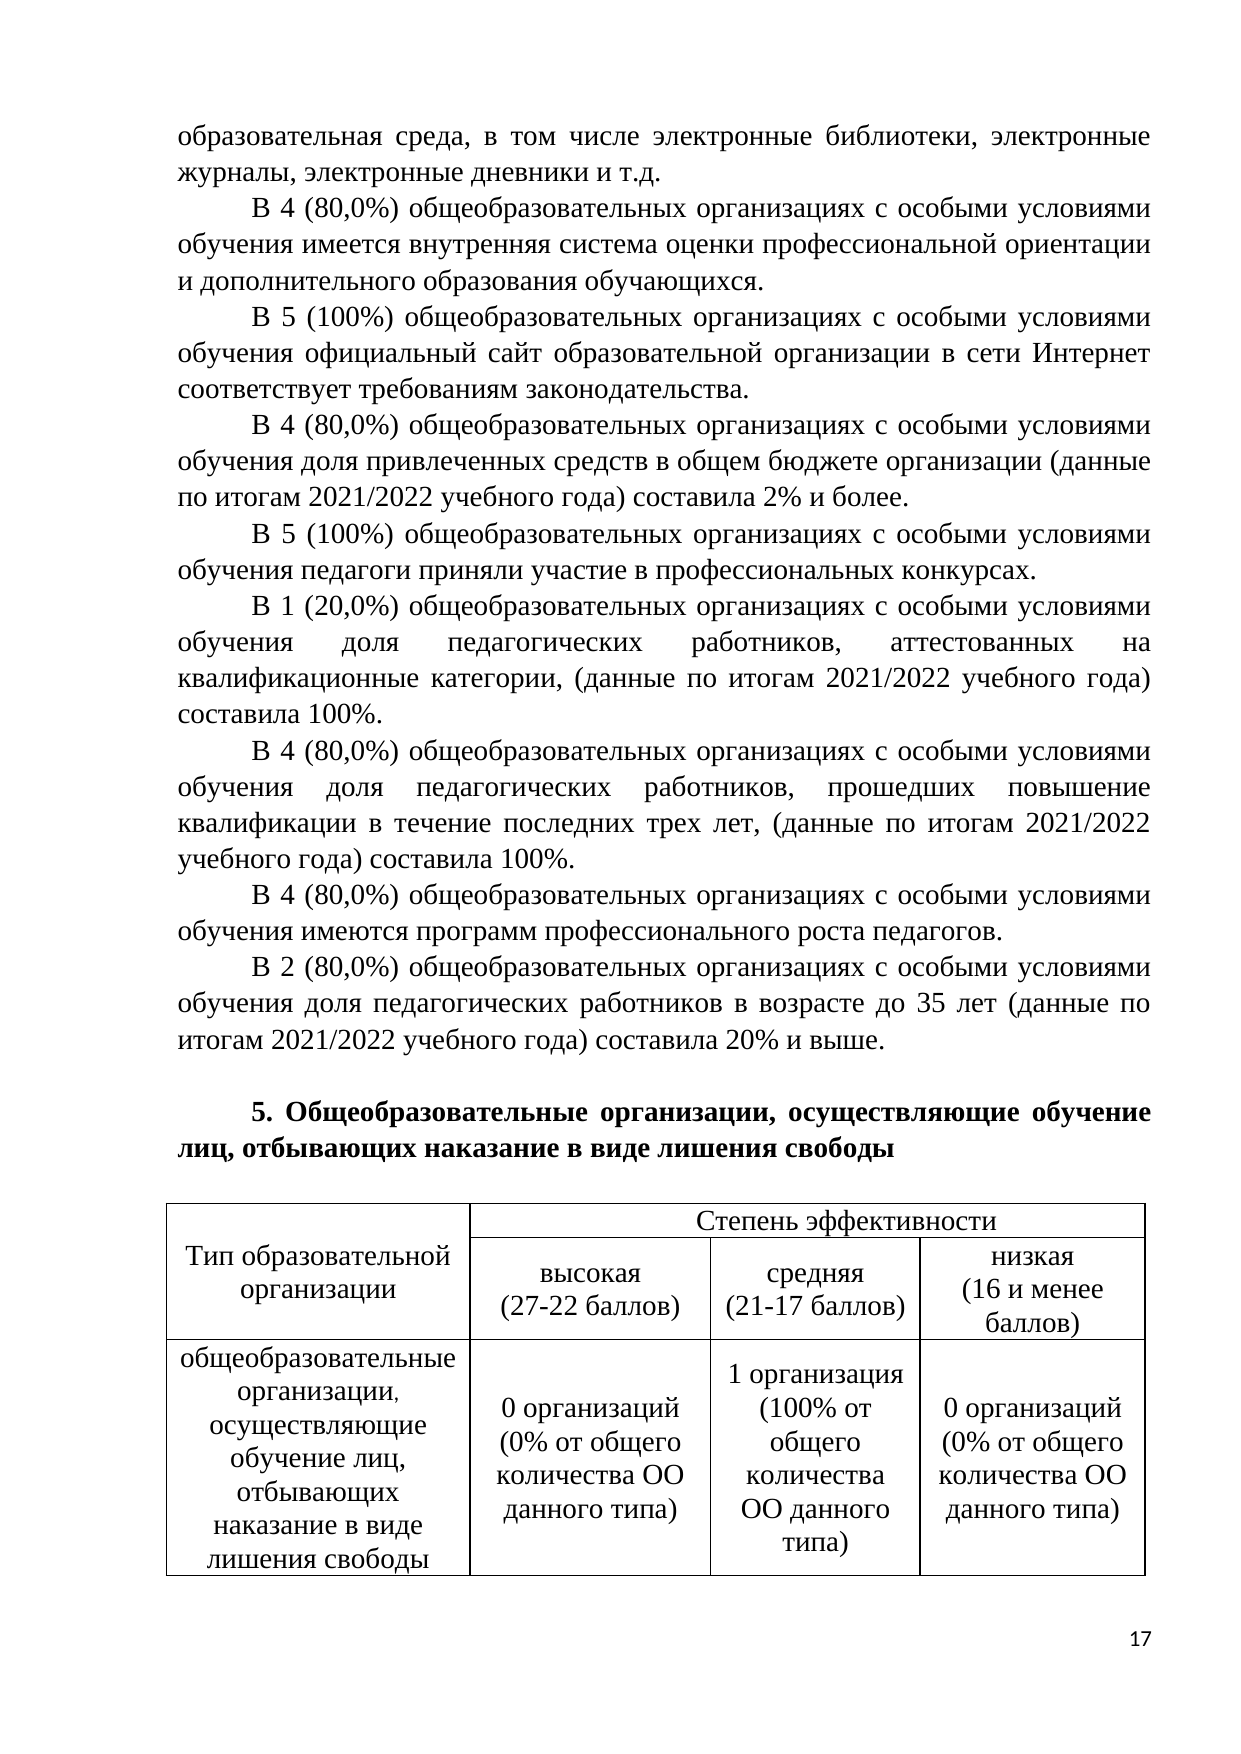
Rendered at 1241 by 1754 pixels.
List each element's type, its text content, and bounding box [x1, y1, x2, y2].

table_cell 0 организаций (0% от общего количества ОО данного типа) [471, 1340, 710, 1574]
table_header Тип образовательной организации [167, 1204, 469, 1339]
text В 4 (80,0%) общеобразовательных организациях с особыми условиями обучения имеется внутренняя система оценки профессиональной ориентации и дополнительного образования обучающихся. [177, 190, 1152, 296]
table_cell 0 организаций (0% от общего количества ОО данного типа) [921, 1340, 1144, 1574]
table_cell средняя (21-17 баллов) [711, 1238, 919, 1339]
text В 4 (80,0%) общеобразовательных организациях с особыми условиями обучения доля привлеченных средств в общем бюджете организации (данные по итогам 2021/2022 учебного года) составила 2% и более. [177, 407, 1152, 513]
text В 1 (20,0%) общеобразовательных организациях с особыми условиями обучения доля педагогических работников, аттестованных на квалификационные категории, (данные по итогам 2021/2022 учебного года) составила 100%. [177, 588, 1152, 730]
table_cell высокая (27-22 баллов) [471, 1238, 710, 1339]
text В 5 (100%) общеобразовательных организациях с особыми условиями обучения официальный сайт образовательной организации в сети Интернет соответствует требованиям законодательства. [177, 299, 1152, 405]
text В 4 (80,0%) общеобразовательных организациях с особыми условиями обучения доля педагогических работников, прошедших повышение квалификации в течение последних трех лет, (данные по итогам 2021/2022 учебного года) составила 100%. [177, 733, 1152, 874]
text В 5 (100%) общеобразовательных организациях с особыми условиями обучения педагоги приняли участие в профессиональных конкурсах. [177, 516, 1152, 585]
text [177, 118, 1152, 188]
table_cell 1 организация (100% от общего количества ОО данного типа) [711, 1340, 919, 1574]
table_cell общеобразовательные организации, осуществляющие обучение лиц, отбывающих наказание в виде лишения свободы [167, 1340, 469, 1574]
text В 4 (80,0%) общеобразовательных организациях с особыми условиями обучения имеются программ профессионального роста педагогов. [177, 877, 1152, 947]
text 5. Общеобразовательные организации, осуществляющие обучение лиц, отбывающих наказание в виде лишения свободы [177, 1094, 1152, 1164]
table_cell низкая (16 и менее баллов) [921, 1238, 1144, 1339]
text В 2 (80,0%) общеобразовательных организациях с особыми условиями обучения доля педагогических работников в возрасте до 35 лет (данные по итогам 2021/2022 учебного года) составила 20% и выше. [177, 949, 1152, 1055]
table_header Степень эффективности [471, 1204, 1144, 1237]
